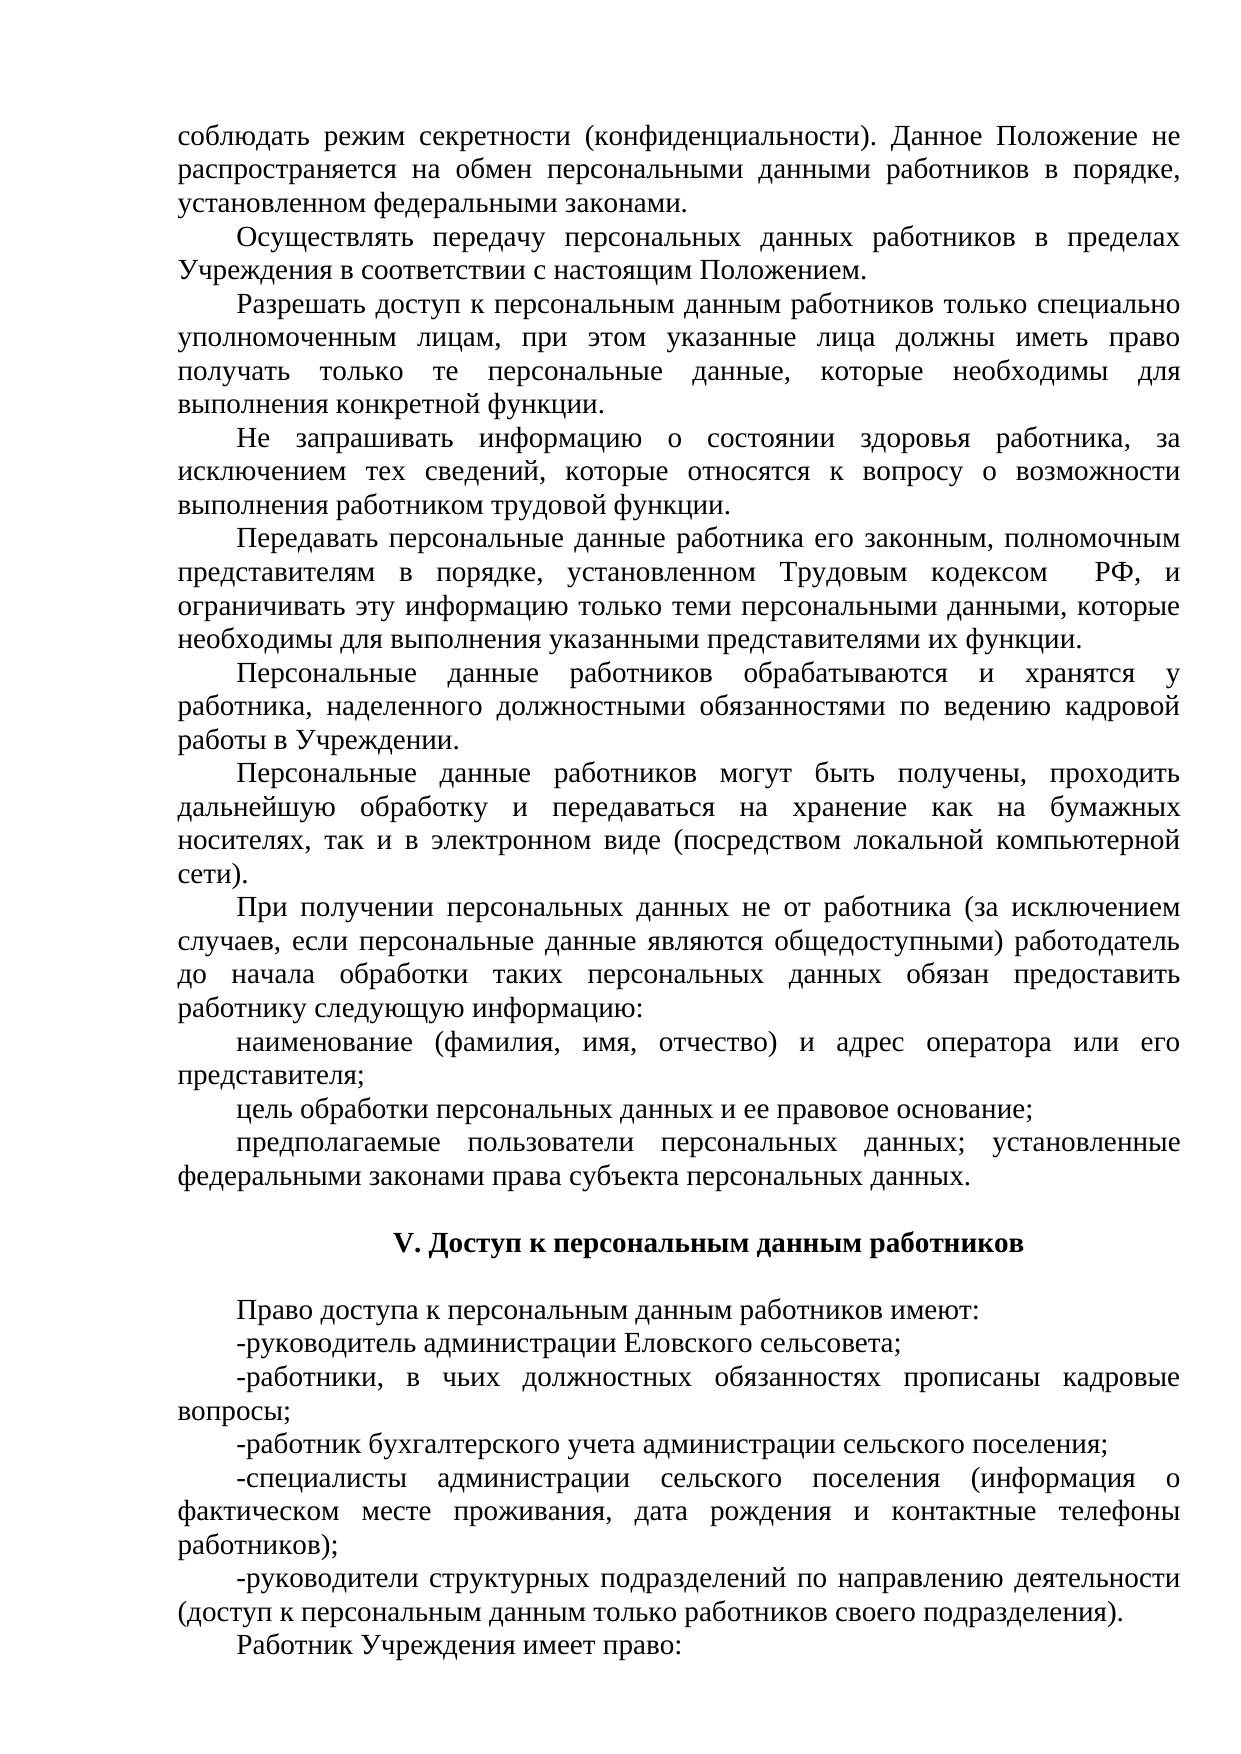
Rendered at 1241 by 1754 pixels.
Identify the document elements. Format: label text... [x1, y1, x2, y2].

text -руководители структурных подразделений по направлению деятельности (доступ к персональным данным только работников своего подразделения). [177, 1560, 1181, 1627]
text Не запрашивать информацию о состоянии здоровья работника, за исключением тех сведений, которые относятся к вопросу о возможности выполнения работником трудовой функции. [177, 420, 1181, 521]
text Право доступа к персональным данным работников имеют: [177, 1292, 1181, 1326]
text Персональные данные работников обрабатываются и хранятся у работника, наделенного должностными обязанностями по ведению кадровой работы в Учреждении. [177, 655, 1181, 755]
text цель обработки персональных данных и ее правовое основание; [177, 1091, 1181, 1124]
text наименование (фамилия, имя, отчество) и адрес оператора или его представителя; [177, 1024, 1181, 1091]
text -работники, в чьих должностных обязанностях прописаны кадровые вопросы; [177, 1359, 1181, 1426]
text Персональные данные работников могут быть получены, проходить дальнейшую обработку и передаваться на хранение как на бумажных носителях, так и в электронном виде (посредством локальной компьютерной сети). [177, 755, 1181, 889]
text При получении персональных данных не от работника (за исключением случаев, если персональные данные являются общедоступными) работодатель до начала обработки таких персональных данных обязан предоставить работнику следующую информацию: [177, 889, 1181, 1024]
text Разрешать доступ к персональным данным работников только специально уполномоченным лицам, при этом указанные лица должны иметь право получать только те персональные данные, которые необходимы для выполнения конкретной функции. [177, 286, 1181, 420]
text -руководитель администрации Еловского сельсовета; [177, 1326, 1181, 1359]
text Передавать персональные данные работника его законным, полномочным представителям в порядке, установленном Трудовым кодексом РФ, и ограничивать эту информацию только теми персональными данными, которые необходимы для выполнения указанными представителями их функции. [177, 521, 1181, 655]
text Работник Учреждения имеет право: [177, 1627, 1181, 1661]
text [177, 118, 1181, 219]
text Осуществлять передачу персональных данных работников в пределах Учреждения в соответствии с настоящим Положением. [177, 219, 1181, 286]
text -работник бухгалтерского учета администрации сельского поселения; [177, 1426, 1181, 1460]
text -специалисты администрации сельского поселения (информация о фактическом месте проживания, дата рождения и контактные телефоны работников); [177, 1460, 1181, 1560]
subtitle V. Доступ к персональным данным работников [177, 1225, 1181, 1258]
text предполагаемые пользователи персональных данных; установленные федеральными законами права субъекта персональных данных. [177, 1124, 1181, 1191]
